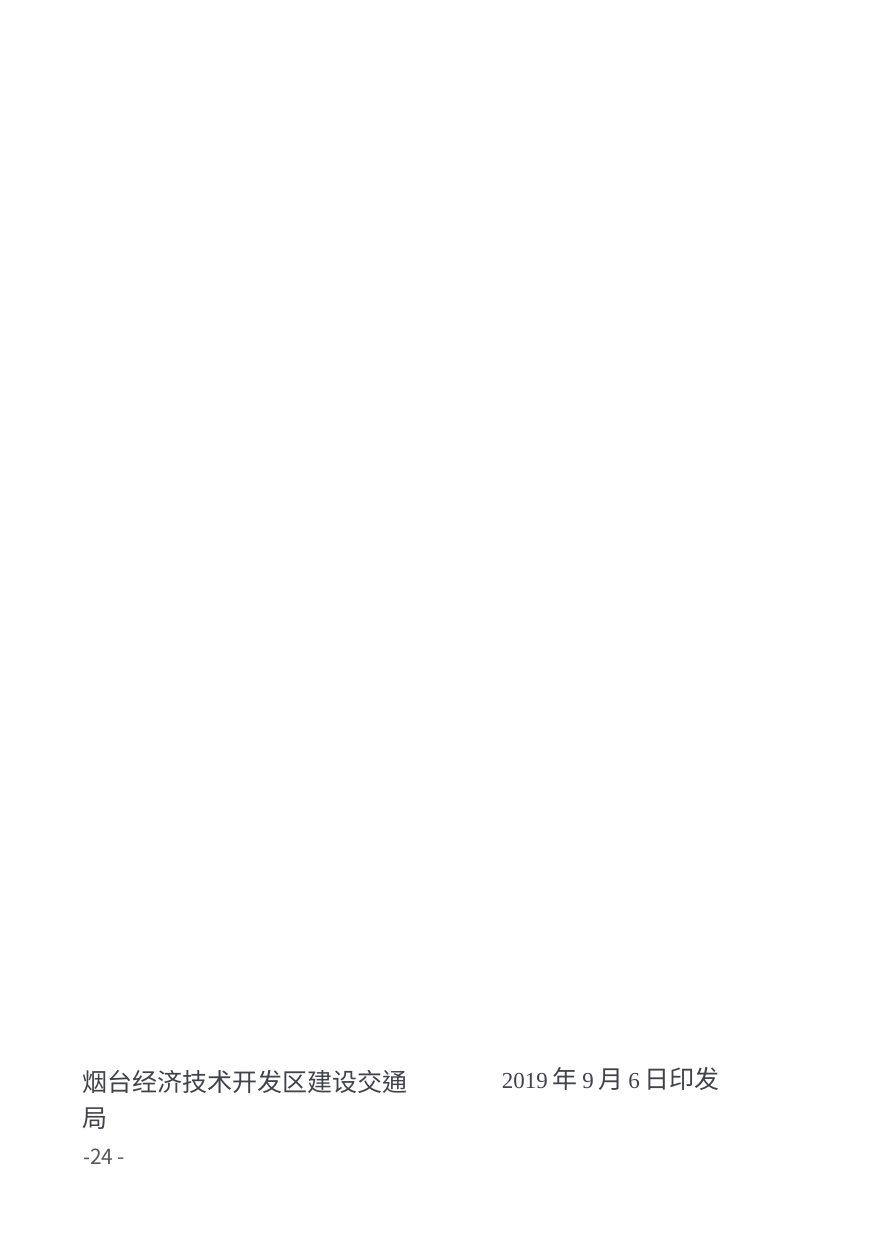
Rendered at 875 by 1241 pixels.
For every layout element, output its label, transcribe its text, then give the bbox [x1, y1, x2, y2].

text 2019年9月6日印发 [502, 1059, 720, 1096]
text -24 - [83, 1140, 149, 1171]
text 烟台经济技术开发区建设交通局 [82, 1063, 410, 1135]
